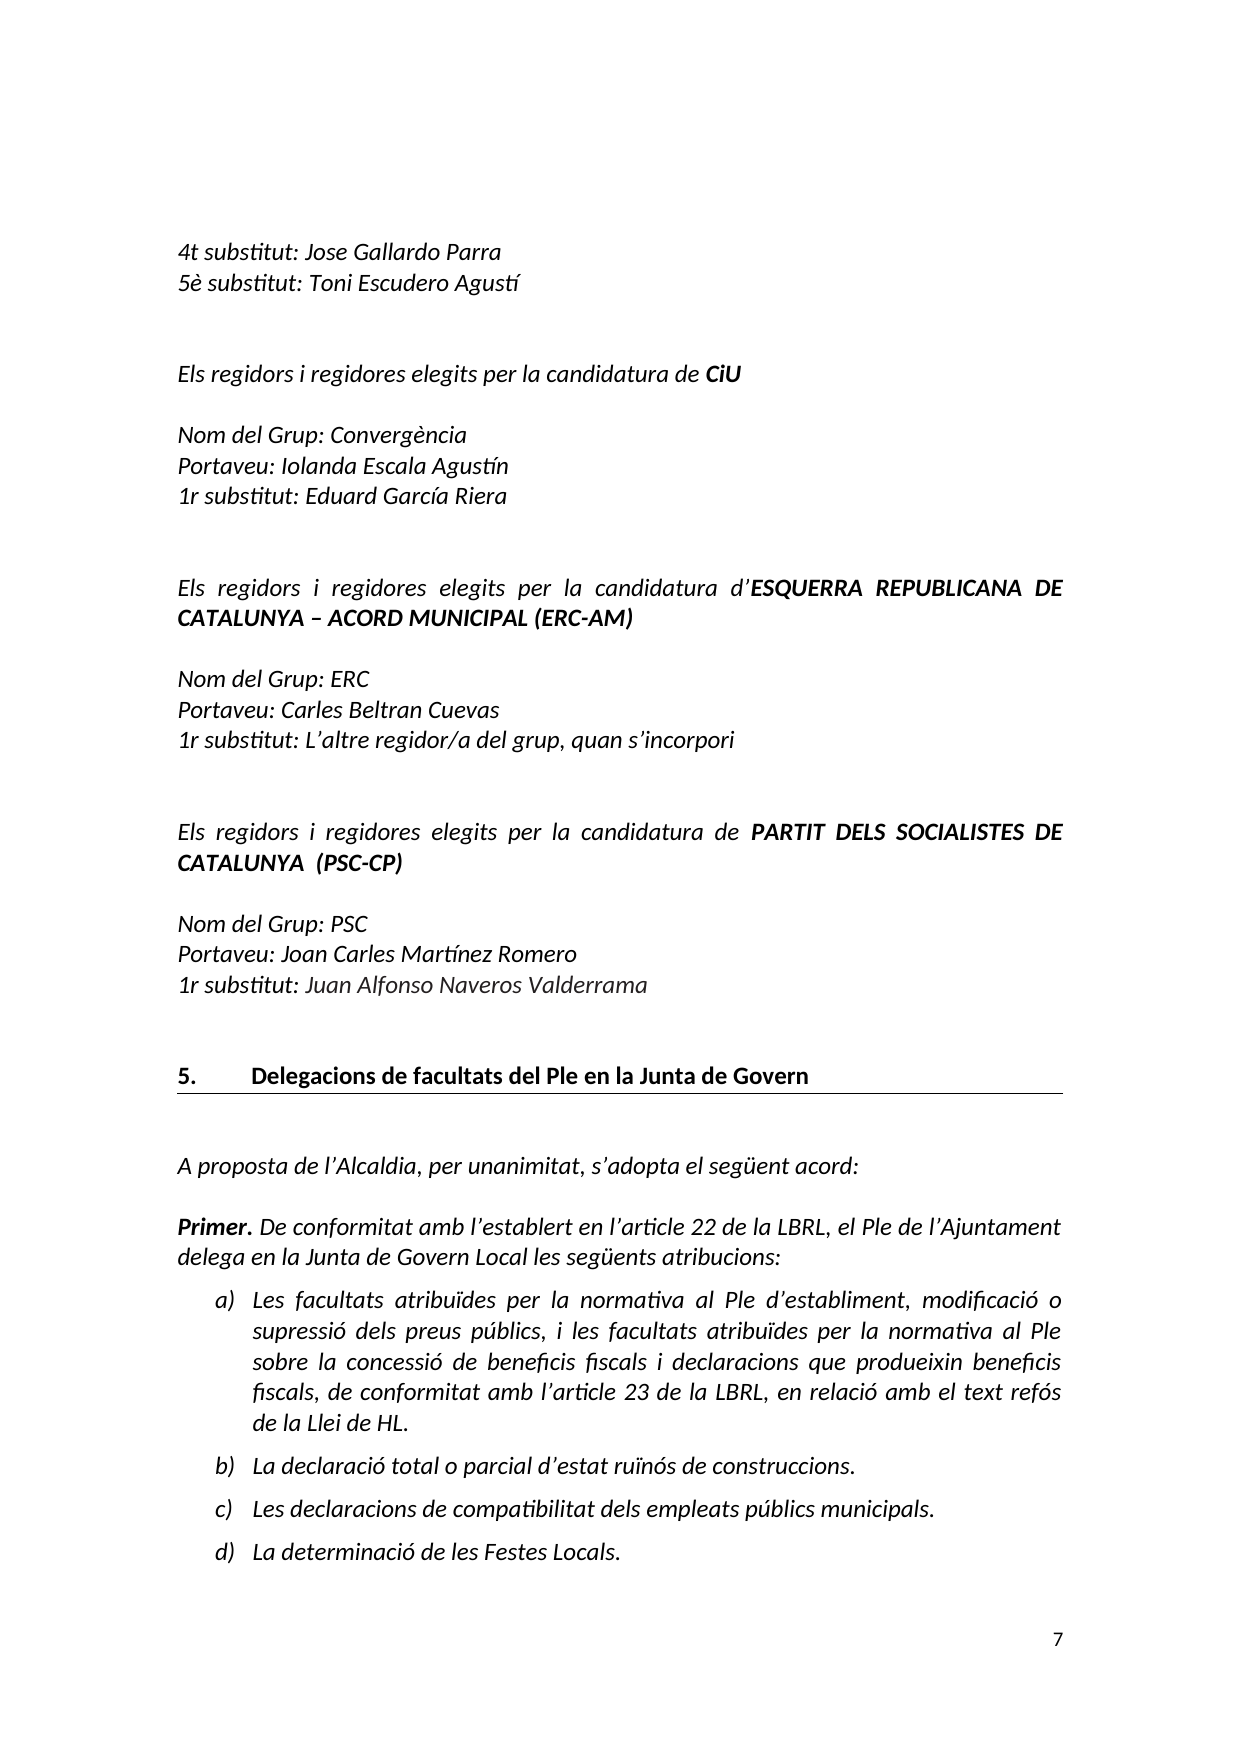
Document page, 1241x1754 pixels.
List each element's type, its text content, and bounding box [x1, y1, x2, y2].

text Nom del Grup: Convergència [177, 419, 1063, 450]
text 1r substitut: Juan Alfonso Naveros Valderrama [177, 969, 1063, 999]
text Primer. De conformitat amb l’establert en l’article 22 de la LBRL, el Ple de l’Ajuntament delega en la Junta de Govern Local les següents atribucions: [177, 1211, 1063, 1272]
list La determinació de les Festes Locals. [215, 1536, 1063, 1567]
text Els regidors i regidores elegits per la candidatura d’ESQUERRA REPUBLICANA DE CATALUNYA – ACORD MUNICIPAL (ERC-AM) [177, 572, 1063, 633]
text Portaveu: Iolanda Escala Agustín [177, 450, 1063, 480]
text 5. Delegacions de facultats del Ple en la Junta de Govern [177, 1060, 1063, 1093]
text Nom del Grup: PSC [177, 908, 1063, 938]
text 1r substitut: L’altre regidor/a del grup, quan s’incorpori [177, 724, 1063, 755]
text Portaveu: Joan Carles Martínez Romero [177, 938, 1063, 969]
text A proposta de l’Alcaldia, per unanimitat, s’adopta el següent acord: [177, 1150, 1063, 1180]
list La declaració total o parcial d’estat ruïnós de construccions. [215, 1450, 1063, 1480]
text 4t substitut: Jose Gallardo Parra [177, 236, 1063, 267]
text 1r substitut: Eduard García Riera [177, 480, 1063, 511]
text Els regidors i regidores elegits per la candidatura de PARTIT DELS SOCIALISTES DE CATALUNYA (PSC-CP) [177, 816, 1063, 877]
list Les declaracions de compatibilitat dels empleats públics municipals. [215, 1493, 1063, 1524]
list Les facultats atribuïdes per la normativa al Ple d’establiment, modificació o supressió dels preus públics, i les facultats atribuïdes per la normativa al Ple sobre la concessió de beneficis fiscals i declaracions que produeixin beneficis fiscals, de conformitat amb l’article 23 de la LBRL, en relació amb el text refós de la Llei de HL. [215, 1284, 1063, 1437]
text Els regidors i regidores elegits per la candidatura de CiU [177, 358, 1063, 389]
text Nom del Grup: ERC [177, 663, 1063, 694]
text 5è substitut: Toni Escudero Agustí [177, 267, 1063, 297]
text Portaveu: Carles Beltran Cuevas [177, 694, 1063, 724]
